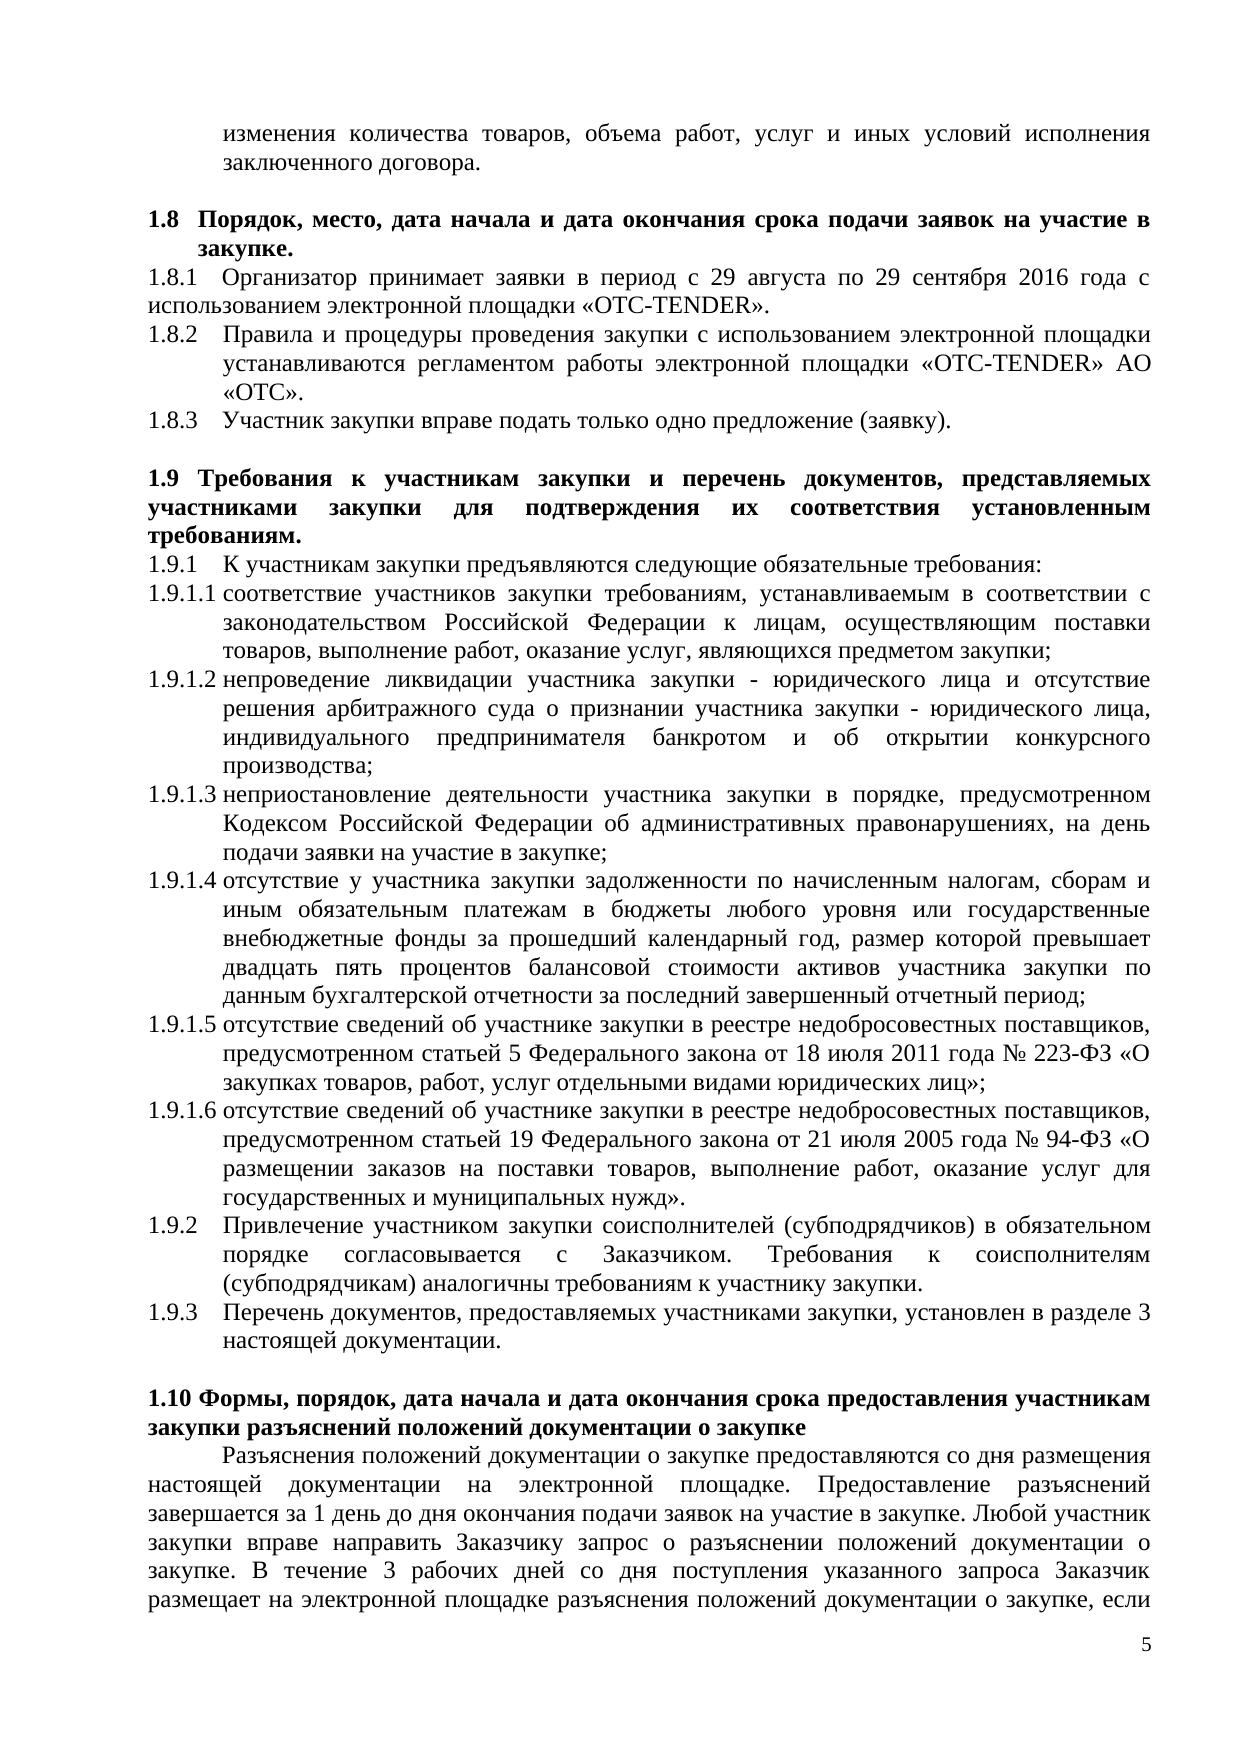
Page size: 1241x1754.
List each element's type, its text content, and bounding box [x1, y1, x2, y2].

list Привлечение участником закупки соисполнителей (субподрядчиков) в обязательном порядке согласовывается с Заказчиком. Требования к соисполнителям (субподрядчикам) аналогичны требованиям к участнику закупки. [148, 1211, 1152, 1297]
list отсутствие сведений об участнике закупки в реестре недобросовестных поставщиков, предусмотренном статьей 5 Федерального закона от 18 июля 2011 года № 223-ФЗ «О закупках товаров, работ, услуг отдельными видами юридических лиц»; [148, 1009, 1152, 1096]
list отсутствие сведений об участнике закупки в реестре недобросовестных поставщиков, предусмотренном статьей 19 Федерального закона от 21 июля 2005 года № 94-ФЗ «О размещении заказов на поставки товаров, выполнение работ, оказание услуг для государственных и муниципальных нужд». [148, 1096, 1152, 1211]
subtitle Порядок, место, дата начала и дата окончания срока подачи заявок на участие в закупке. [148, 204, 1152, 262]
subtitle 1.9 Требования к участникам закупки и перечень документов, представляемых участниками закупки для подтверждения их соответствия установленным требованиям. [148, 463, 1152, 549]
list соответствие участников закупки требованиям, устанавливаемым в соответствии с законодательством Российской Федерации к лицам, осуществляющим поставки товаров, выполнение работ, оказание услуг, являющихся предметом закупки; [148, 578, 1152, 664]
list неприостановление деятельности участника закупки в порядке, предусмотренном Кодексом Российской Федерации об административных правонарушениях, на день подачи заявки на участие в закупке; [148, 779, 1152, 866]
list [148, 1441, 1152, 1613]
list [148, 118, 1152, 176]
list непроведение ликвидации участника закупки - юридического лица и отсутствие решения арбитражного суда о признании участника закупки - юридического лица, индивидуального предпринимателя банкротом и об открытии конкурсного производства; [148, 664, 1152, 779]
list К участникам закупки предъявляются следующие обязательные требования: [148, 549, 1152, 578]
list Организатор принимает заявки в период с 29 августа по 29 сентября 2016 года с использованием электронной площадки «OTC-TENDER». [148, 262, 1152, 319]
list Участник закупки вправе подать только одно предложение (заявку). [148, 406, 1152, 434]
list Правила и процедуры проведения закупки с использованием электронной площадки устанавливаются регламентом работы электронной площадки «OTC-TENDER» АО «OTC». [148, 319, 1152, 406]
subtitle 1.10 Формы, порядок, дата начала и дата окончания срока предоставления участникам закупки разъяснений положений документации о закупке [148, 1383, 1152, 1441]
list отсутствие у участника закупки задолженности по начисленным налогам, сборам и иным обязательным платежам в бюджеты любого уровня или государственные внебюджетные фонды за прошедший календарный год, размер которой превышает двадцать пять процентов балансовой стоимости активов участника закупки по данным бухгалтерской отчетности за последний завершенный отчетный период; [148, 866, 1152, 1009]
list Перечень документов, предоставляемых участниками закупки, установлен в разделе 3 настоящей документации. [148, 1297, 1152, 1354]
